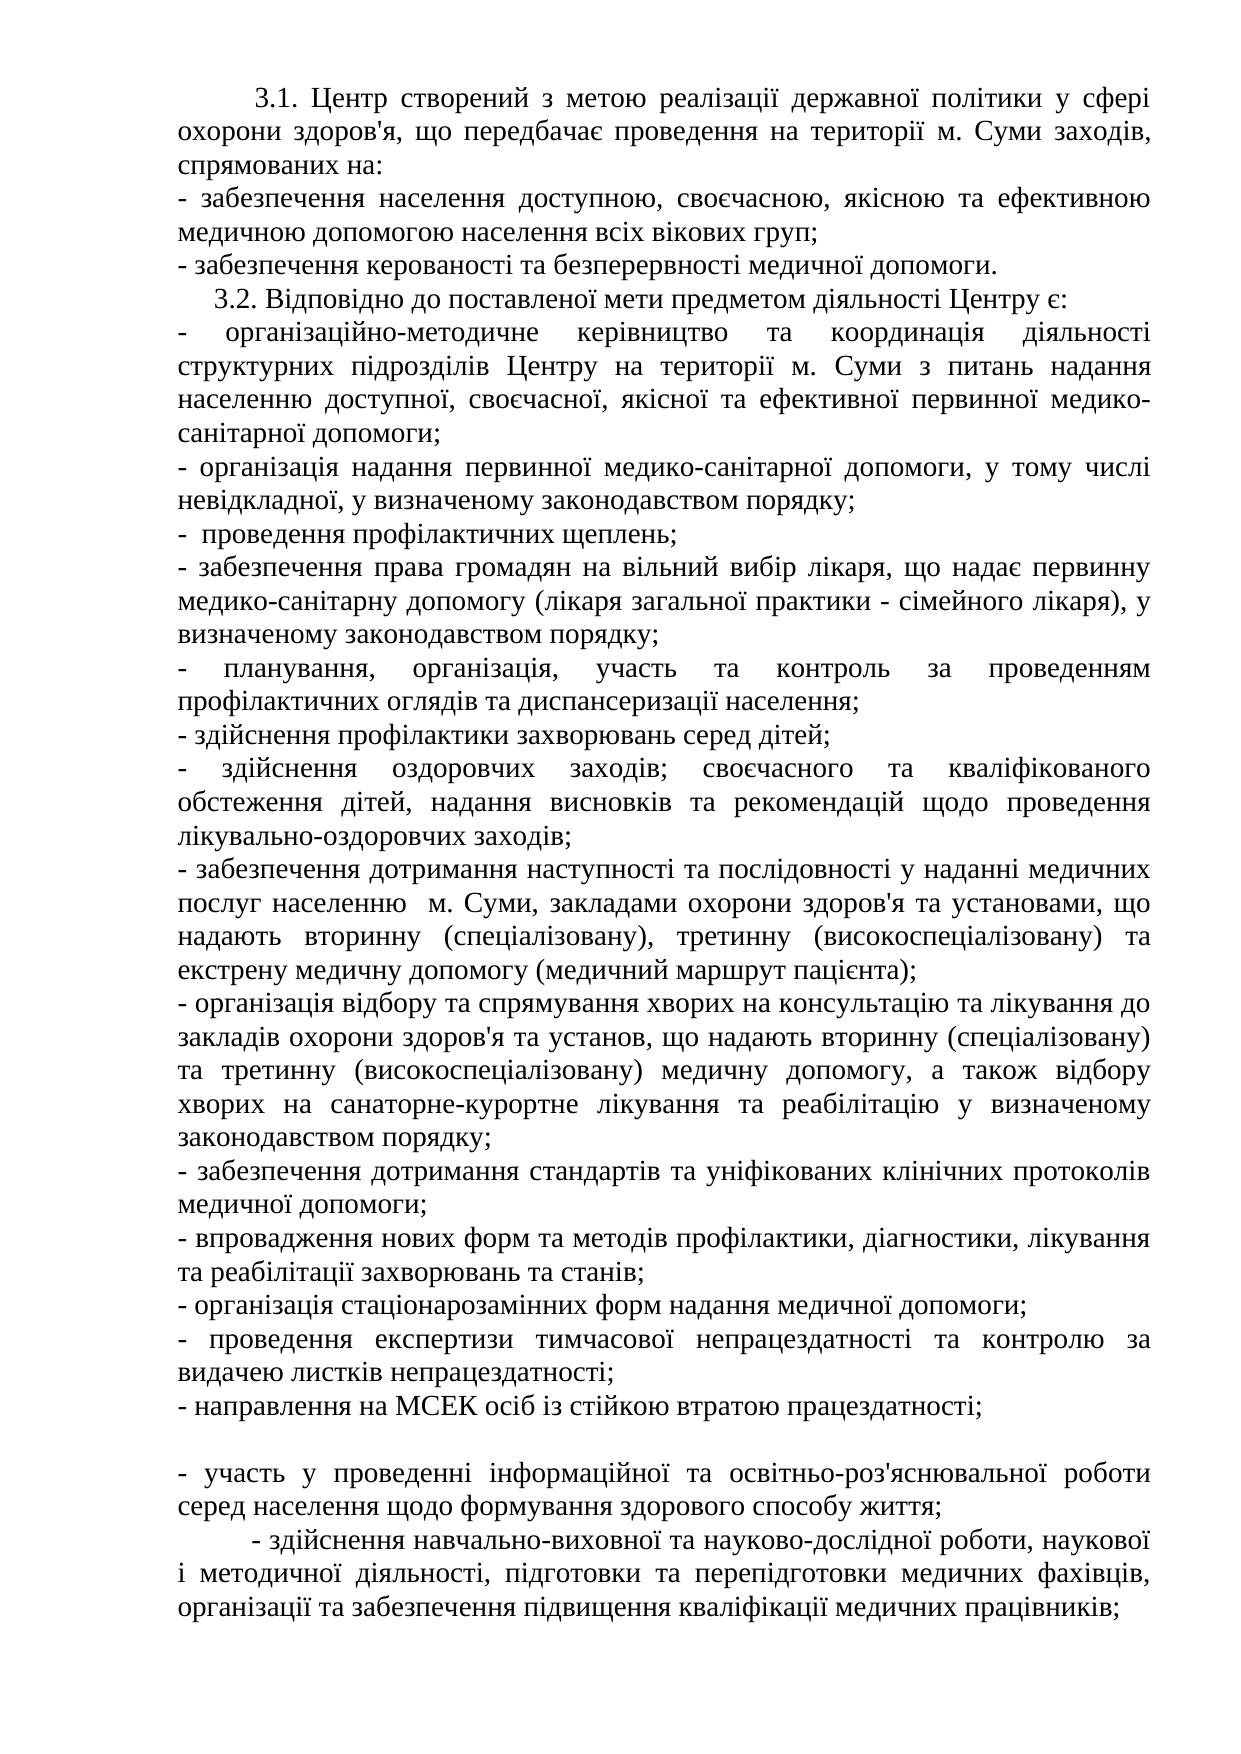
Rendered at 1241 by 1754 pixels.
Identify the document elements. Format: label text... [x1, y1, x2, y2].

text - організаційно-методичне керівництво та координація діяльності структурних підрозділів Центру на території м. Суми з питань надання населенню доступної, своєчасної, якісної та ефективної первинної медико-санітарної допомоги; [177, 314, 1152, 449]
text - забезпечення дотримання наступності та послідовності у наданні медичних послуг населенню м. Суми, закладами охорони здоров'я та установами, що надають вторинну (спеціалізовану), третинну (високоспеціалізовану) та екстрену медичну допомогу (медичний маршрут пацієнта); [177, 851, 1152, 985]
text - впровадження нових форм та методів профілактики, діагностики, лікування та реабілітації захворювань та станів; [177, 1220, 1152, 1287]
text - направлення на МСЕК осіб із стійкою втратою працездатності; [177, 1388, 1152, 1421]
text - проведення профілактичних щеплень; [177, 516, 1152, 549]
text - організація відбору та спрямування хворих на консультацію та лікування до закладів охорони здоров'я та установ, що надають вторинну (спеціалізовану) та третинну (високоспеціалізовану) медичну допомогу, а також відбору хворих на санаторне-курортне лікування та реабілітацію у визначеному законодавством порядку; [177, 985, 1152, 1153]
text 3.2. Відповідно до поставленої мети предметом діяльності Центру є: [177, 281, 1152, 314]
text - забезпечення дотримання стандартів та уніфікованих клінічних протоколів медичної допомоги; [177, 1153, 1152, 1220]
text - забезпечення права громадян на вільний вибір лікаря, що надає первинну медико-санітарну допомогу (лікаря загальної практики - сімейного лікаря), у визначеному законодавством порядку; [177, 549, 1152, 650]
text - здійснення профілактики захворювань серед дітей; [177, 717, 1152, 751]
text - участь у проведенні інформаційної та освітньо-роз'яснювальної роботи серед населення щодо формування здорового способу життя; [177, 1455, 1152, 1522]
text - організація надання первинної медико-санітарної допомоги, у тому числі невідкладної, у визначеному законодавством порядку; [177, 449, 1152, 516]
text - здійснення оздоровчих заходів; своєчасного та кваліфікованого обстеження дітей, надання висновків та рекомендацій щодо проведення лікувально-оздоровчих заходів; [177, 751, 1152, 851]
text - забезпечення населення доступною, своєчасною, якісною та ефективною медичною допомогою населення всіх вікових груп; [177, 180, 1152, 247]
text - забезпечення керованості та безперервності медичної допомоги. [177, 247, 1152, 281]
text - планування, організація, участь та контроль за проведенням профілактичних оглядів та диспансеризації населення; [177, 650, 1152, 717]
text - організація стаціонарозамінних форм надання медичної допомоги; [177, 1287, 1152, 1321]
text 3.1. Центр створений з метою реалізації державної політики у сфері охорони здоров'я, що передбачає проведення на території м. Суми заходів, спрямованих на: [177, 80, 1152, 180]
text - здійснення навчально-виховної та науково-дослідної роботи, наукової і методичної діяльності, підготовки та перепідготовки медичних фахівців, організації та забезпечення підвищення кваліфікації медичних працівників; [177, 1522, 1152, 1623]
text - проведення експертизи тимчасової непрацездатності та контролю за видачею листків непрацездатності; [177, 1321, 1152, 1388]
